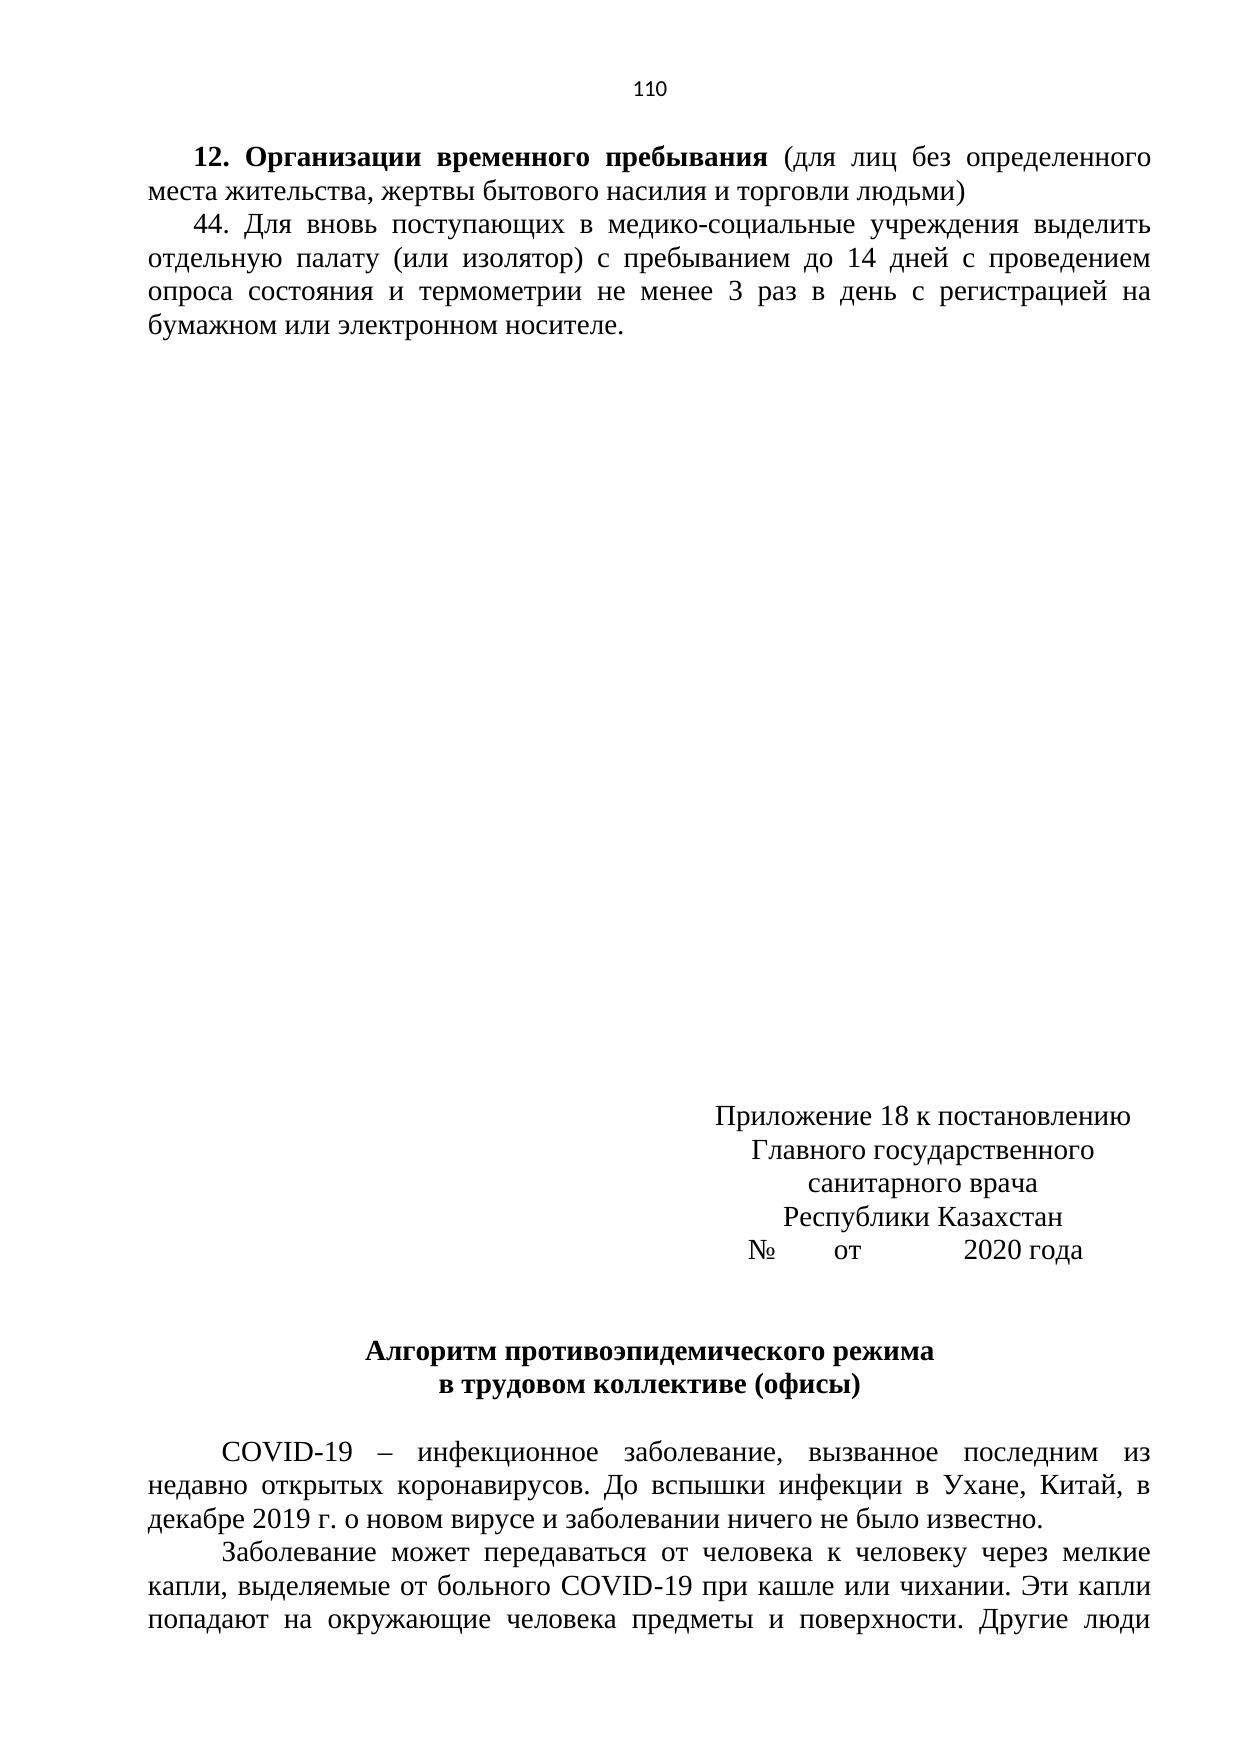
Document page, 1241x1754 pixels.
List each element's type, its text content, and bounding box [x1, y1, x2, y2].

text в трудовом коллективе (офисы) [148, 1367, 1152, 1400]
text COVID-19 – инфекционное заболевание, вызванное последним из недавно открытых коронавирусов. До вспышки инфекции в Ухане, Китай, в декабре 2019 г. о новом вирусе и заболевании ничего не было известно. [148, 1434, 1152, 1534]
list 12. Организации временного пребывания (для лиц без определенного места жительства, жертвы бытового насилия и торговли людьми) [148, 139, 1152, 206]
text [148, 1534, 1152, 1635]
list Республики Казахстан [694, 1199, 1152, 1232]
text Приложение 18 к постановлению Главного государственного санитарного врача [694, 1098, 1152, 1199]
text Алгоритм противоэпидемического режима [148, 1333, 1152, 1367]
list № от 2020 года [679, 1232, 1152, 1266]
text 44. Для вновь поступающих в медико-социальные учреждения выделить отдельную палату (или изолятор) с пребыванием до 14 дней с проведением опроса состояния и термометрии не менее 3 раз в день с регистрацией на бумажном или электронном носителе. [148, 206, 1152, 359]
